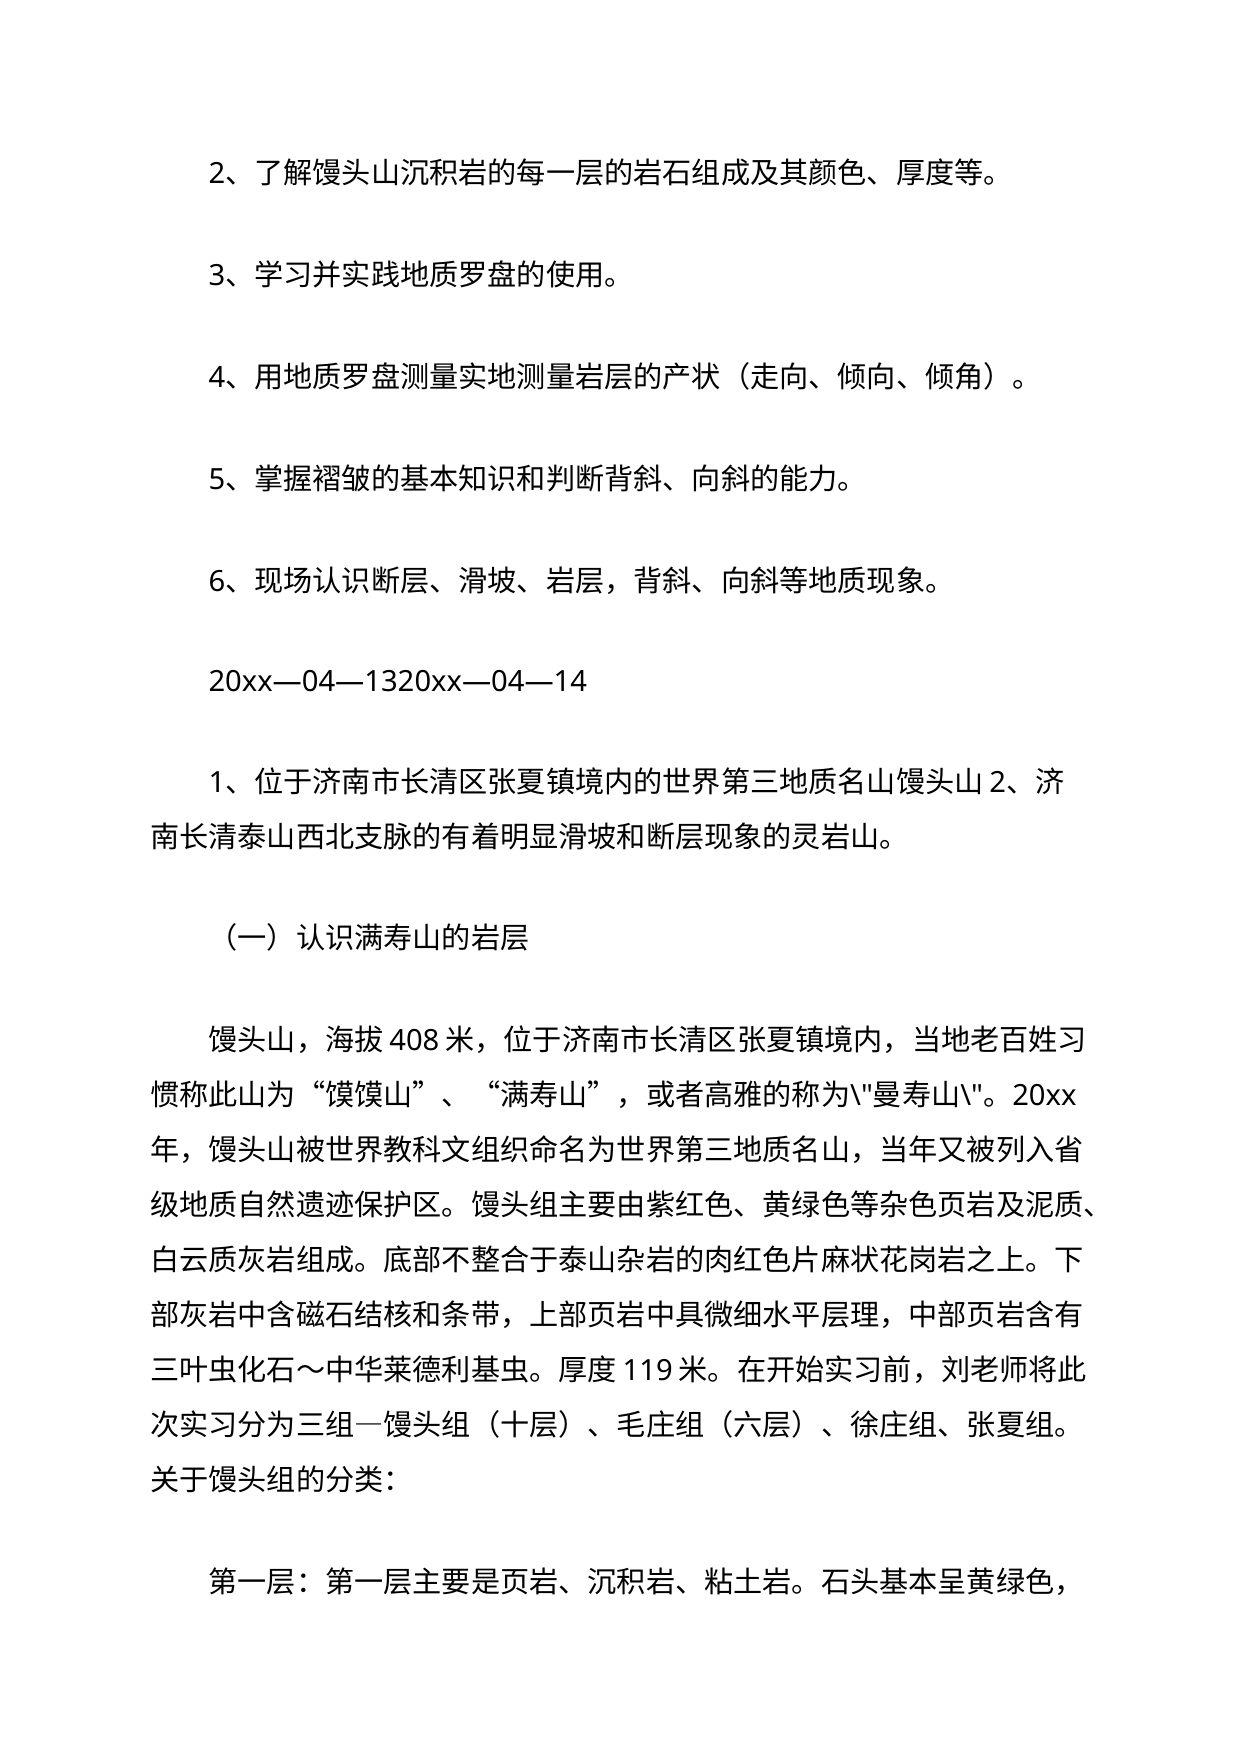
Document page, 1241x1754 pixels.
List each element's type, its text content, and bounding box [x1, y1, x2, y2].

text 3、学习并实践地质罗盘的使用。 [150, 252, 1090, 294]
text 5、掌握褶皱的基本知识和判断背斜、向斜的能力。 [150, 456, 1090, 498]
text 2、了解馒头山沉积岩的每一层的岩石组成及其颜色、厚度等。 [150, 150, 1090, 192]
text 4、用地质罗盘测量实地测量岩层的产状（走向、倾向、倾角）。 [150, 354, 1090, 396]
text 1、位于济南市长清区张夏镇境内的世界第三地质名山馒头山2、济南长清泰山西北支脉的有着明显滑坡和断层现象的灵岩山。 [150, 758, 1090, 856]
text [150, 1558, 1090, 1600]
text 馒头山，海拔408米，位于济南市长清区张夏镇境内，当地老百姓习惯称此山为“馍馍山”、“满寿山”，或者高雅的称为\"曼寿山\"。20xx年，馒头山被世界教科文组织命名为世界第三地质名山，当年又被列入省级地质自然遗迹保护区。馒头组主要由紫红色、黄绿色等杂色页岩及泥质、白云质灰岩组成。底部不整合于泰山杂岩的肉红色片麻状花岗岩之上。下部灰岩中含磁石结核和条带，上部页岩中具微细水平层理，中部页岩含有三叶虫化石～中华莱德利基虫。厚度119米。在开始实习前，刘老师将此次实习分为三组—馒头组（十层）、毛庄组（六层）、徐庄组、张夏组。关于馒头组的分类： [150, 1017, 1090, 1499]
text （一）认识满寿山的岩层 [150, 915, 1090, 957]
text 6、现场认识断层、滑坡、岩层，背斜、向斜等地质现象。 [150, 558, 1090, 600]
text 20xx—04—1320xx—04—14 [150, 660, 1090, 699]
